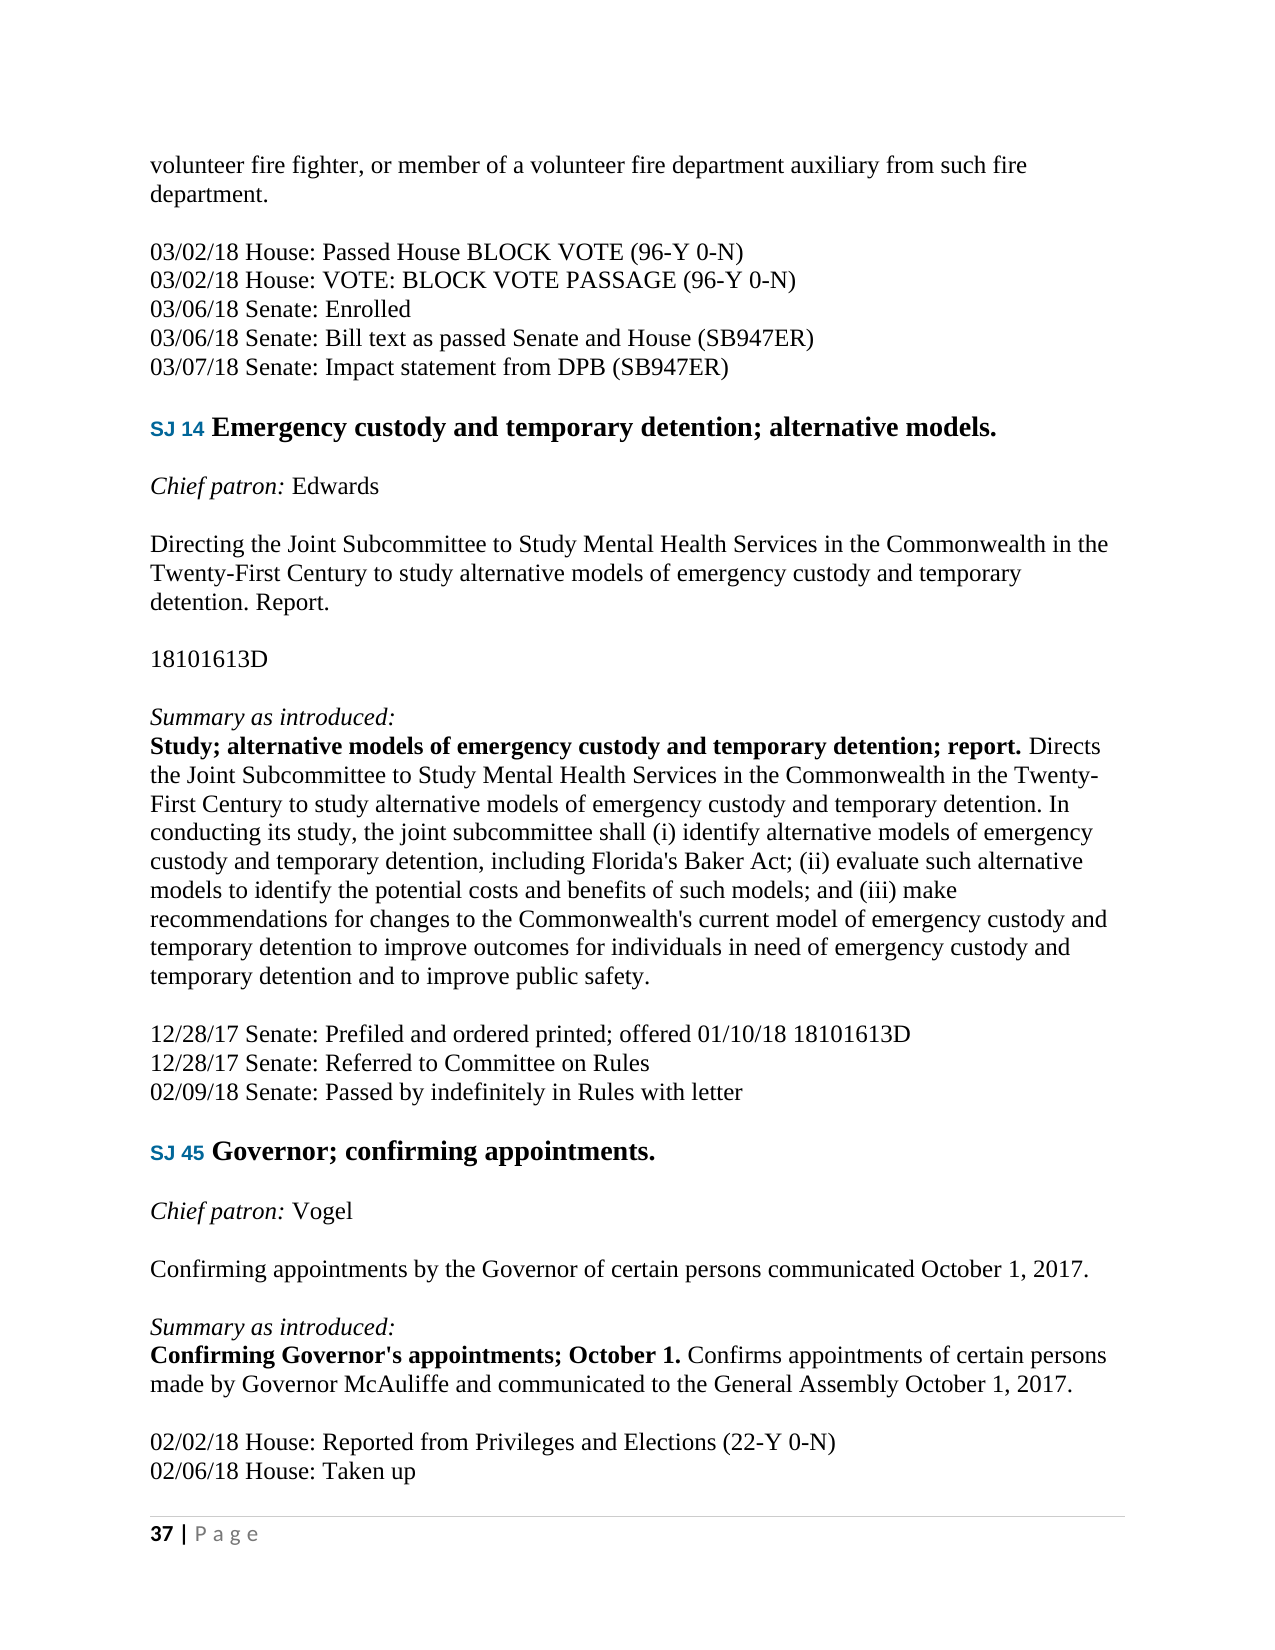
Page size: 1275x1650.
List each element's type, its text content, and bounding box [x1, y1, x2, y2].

text Chief patron: Vogel [150, 1196, 1125, 1225]
text Confirming appointments by the Governor of certain persons communicated October 1, 2017. [150, 1254, 1125, 1283]
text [150, 150, 1125, 207]
text Directing the Joint Subcommittee to Study Mental Health Services in the Commonwealth in the Twenty-First Century to study alternative models of emergency custody and temporary detention. Report. [150, 529, 1125, 615]
text Summary as introduced: Study; alternative models of emergency custody and temporary detention; report. Directs the Joint Subcommittee to Study Mental Health Services in the Commonwealth in the Twenty-First Century to study alternative models of emergency custody and temporary detention. In conducting its study, the joint subcommittee shall (i) identify alternative models of emergency custody and temporary detention, including Florida's Baker Act; (ii) evaluate such alternative models to identify the potential costs and benefits of such models; and (iii) make recommendations for changes to the Commonwealth's current model of emergency custody and temporary detention to improve outcomes for individuals in need of emergency custody and temporary detention and to improve public safety. [150, 702, 1125, 990]
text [150, 1427, 1125, 1485]
text 03/02/18 House: Passed House BLOCK VOTE (96-Y 0-N) 03/02/18 House: VOTE: BLOCK VOTE PASSAGE (96-Y 0-N) 03/06/18 Senate: Enrolled 03/06/18 Senate: Bill text as passed Senate and House (SB947ER) 03/07/18 Senate: Impact statement from DPB (SB947ER) [150, 237, 1125, 380]
text Chief patron: Edwards [150, 471, 1125, 500]
text SJ 45 Governor; confirming appointments. [150, 1134, 1125, 1167]
text 18101613D [150, 644, 1125, 673]
text Summary as introduced: Confirming Governor's appointments; October 1. Confirms appointments of certain persons made by Governor McAuliffe and communicated to the General Assembly October 1, 2017. [150, 1312, 1125, 1398]
text 12/28/17 Senate: Prefiled and ordered printed; offered 01/10/18 18101613D 12/28/17 Senate: Referred to Committee on Rules 02/09/18 Senate: Passed by indefinitely in Rules with letter [150, 1019, 1125, 1105]
text SJ 14 Emergency custody and temporary detention; alternative models. [150, 409, 1125, 442]
